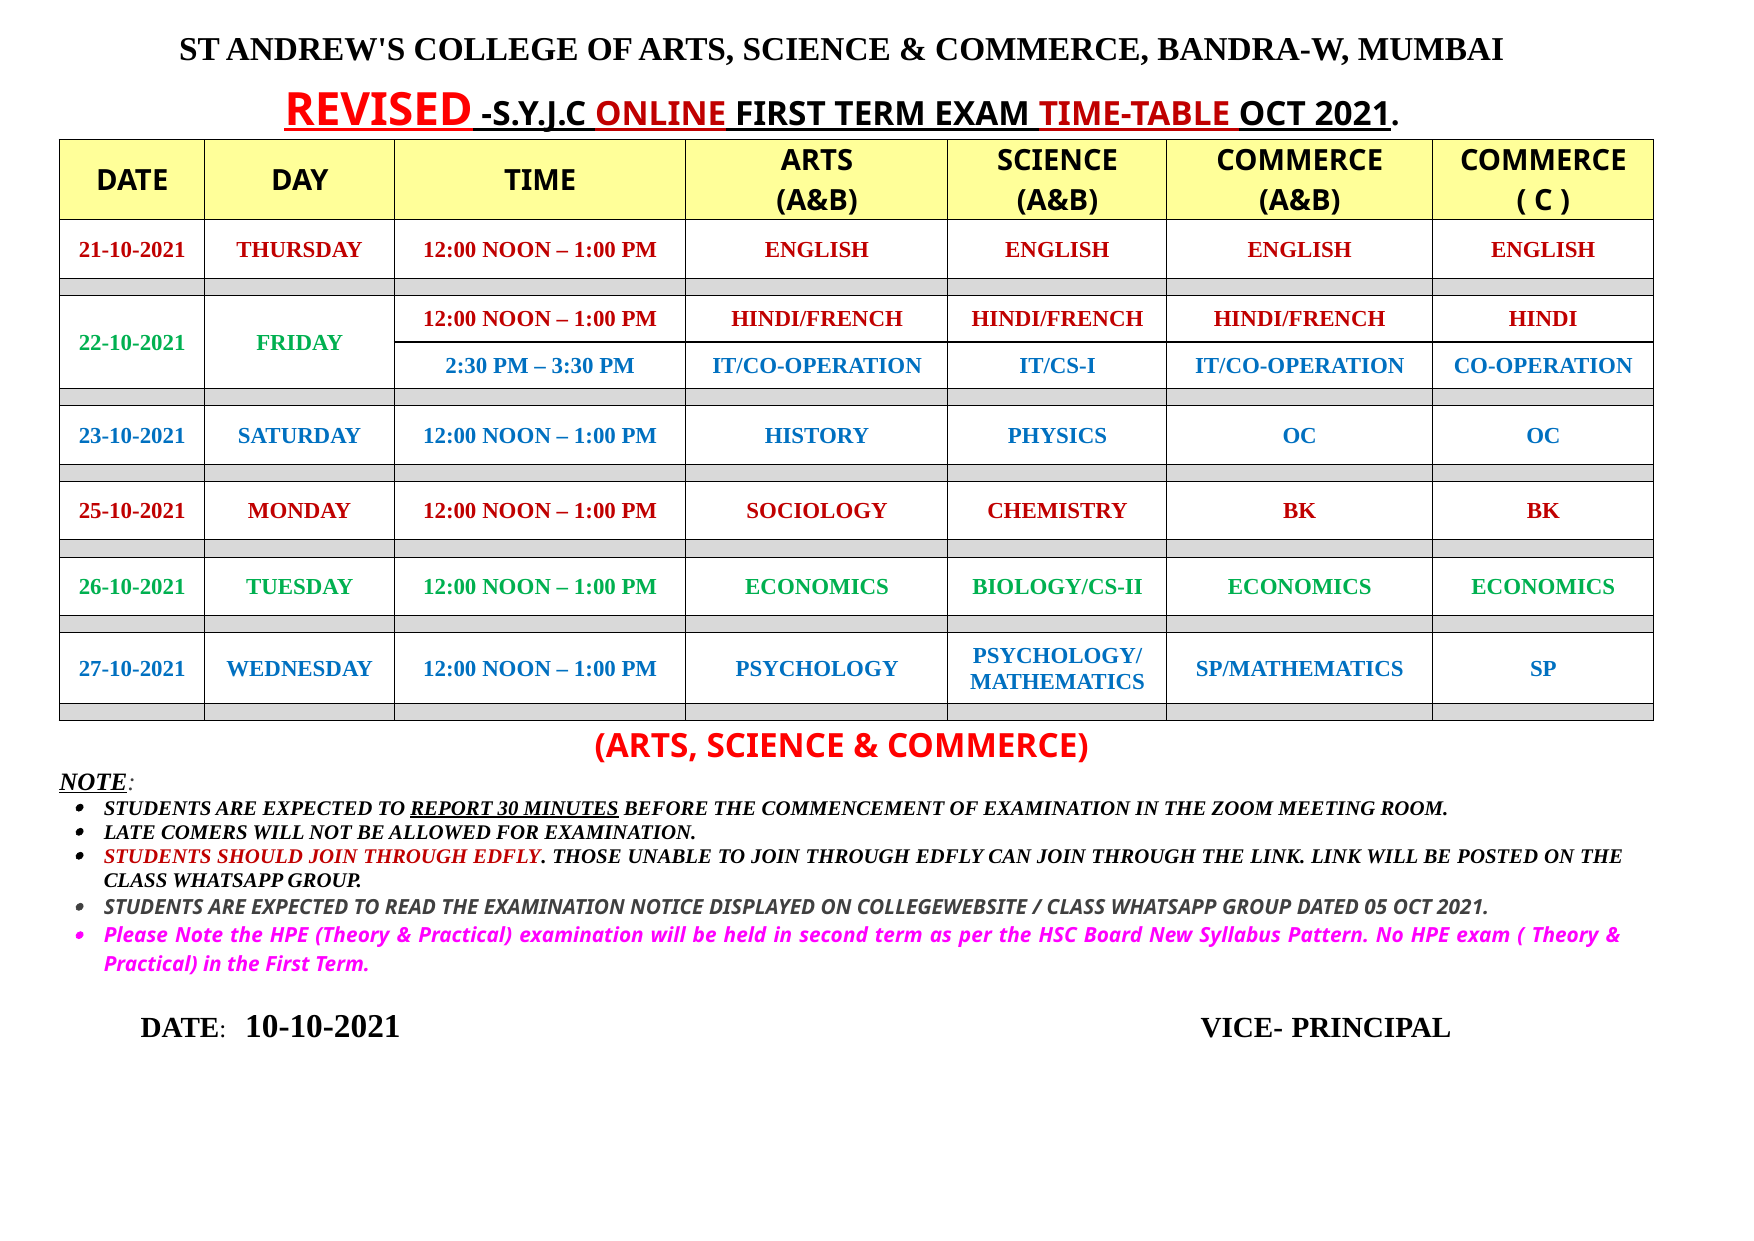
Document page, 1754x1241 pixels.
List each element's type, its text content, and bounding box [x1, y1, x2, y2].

table_cell BK [1433, 482, 1653, 539]
text (ARTS, SCIENCE & COMMERCE) [59, 721, 1624, 767]
table_cell [205, 465, 394, 481]
table_cell [1167, 616, 1432, 632]
table_cell [948, 465, 1166, 481]
table_cell [1433, 616, 1653, 632]
table_cell 12:00 NOON – 1:00 PM [395, 406, 685, 464]
table_cell [395, 540, 685, 557]
list Please Note the HPE (Theory & Practical) examination will be held in second term as per the HSC Board New Syllabus Pattern. No HPE exam ( Theory & Practical) in the First Term. [74, 920, 1624, 977]
table_cell [1167, 389, 1432, 405]
table_cell 12:00 NOON – 1:00 PM [395, 633, 685, 703]
table_cell [1167, 465, 1432, 481]
table_cell [1433, 465, 1653, 481]
table_cell [205, 704, 394, 720]
table_cell [686, 704, 947, 720]
table_cell HINDI [1433, 296, 1653, 341]
table_cell [1433, 389, 1653, 405]
table_cell HINDI/FRENCH [686, 296, 947, 341]
table_header COMMERCE (A&B) [1167, 140, 1432, 219]
table_cell HINDI/FRENCH [1167, 296, 1432, 341]
table_cell ECONOMICS [1433, 558, 1653, 615]
table_cell [686, 279, 947, 295]
table_cell PSYCHOLOGY/ MATHEMATICS [948, 633, 1166, 703]
table_cell [395, 616, 685, 632]
table_cell ECONOMICS [1167, 558, 1432, 615]
table_cell 26-10-2021 [60, 558, 204, 615]
table_cell 25-10-2021 [60, 482, 204, 539]
table_cell [205, 616, 394, 632]
table_cell [60, 279, 204, 295]
table_cell [395, 704, 685, 720]
table_cell [948, 389, 1166, 405]
table_cell ECONOMICS [686, 558, 947, 615]
table_header DAY [205, 140, 394, 219]
table_cell SP/MATHEMATICS [1167, 633, 1432, 703]
table_cell IT/CO-OPERATION [1167, 343, 1432, 388]
table_cell MONDAY [205, 482, 394, 539]
text NOTE: [59, 767, 1624, 796]
table_cell [1167, 279, 1432, 295]
table_cell BK [1167, 482, 1432, 539]
table_cell ENGLISH [1433, 220, 1653, 278]
table_cell THURSDAY [205, 220, 394, 278]
table_cell [948, 616, 1166, 632]
text ST ANDREW'S COLLEGE OF ARTS, SCIENCE & COMMERCE, BANDRA-W, MUMBAI [59, 29, 1624, 68]
table_cell 12:00 NOON – 1:00 PM [395, 220, 685, 278]
table_cell [60, 389, 204, 405]
table_cell [948, 704, 1166, 720]
table_cell 12:00 NOON – 1:00 PM [395, 558, 685, 615]
table_cell SOCIOLOGY [686, 482, 947, 539]
table_cell WEDNESDAY [205, 633, 394, 703]
table_cell 12:00 NOON – 1:00 PM [395, 482, 685, 539]
table_cell ENGLISH [1167, 220, 1432, 278]
table_cell [948, 279, 1166, 295]
table_cell OC [1433, 406, 1653, 464]
list STUDENTS SHOULD JOIN THROUGH EDFLY. THOSE UNABLE TO JOIN THROUGH EDFLY CAN JOIN THROUGH THE LINK. LINK WILL BE POSTED ON THE CLASS WHATSAPP GROUP. [74, 844, 1624, 892]
table_cell PSYCHOLOGY [686, 633, 947, 703]
table_cell [205, 279, 394, 295]
table_cell 27-10-2021 [60, 633, 204, 703]
list LATE COMERS WILL NOT BE ALLOWED FOR EXAMINATION. [74, 819, 1624, 844]
table_cell [948, 540, 1166, 557]
table_cell [205, 540, 394, 557]
table_cell TUESDAY [205, 558, 394, 615]
table_cell SATURDAY [205, 406, 394, 464]
table_header DATE [60, 140, 204, 219]
table_cell [60, 465, 204, 481]
table_cell [686, 465, 947, 481]
table_cell CO-OPERATION [1433, 343, 1653, 388]
table_cell CHEMISTRY [948, 482, 1166, 539]
table_cell IT/CS-I [948, 343, 1166, 388]
table_cell [60, 540, 204, 557]
table_cell IT/CO-OPERATION [686, 343, 947, 388]
table_cell [686, 389, 947, 405]
table_header SCIENCE (A&B) [948, 140, 1166, 219]
table_cell [395, 279, 685, 295]
table_cell [686, 540, 947, 557]
table_cell 23-10-2021 [60, 406, 204, 464]
table_cell 2:30 PM – 3:30 PM [395, 343, 685, 388]
table_header COMMERCE ( C ) [1433, 140, 1653, 219]
table_cell [395, 389, 685, 405]
table_cell HINDI/FRENCH [948, 296, 1166, 341]
table_cell SP [1433, 633, 1653, 703]
table_cell ENGLISH [948, 220, 1166, 278]
text REVISED -S.Y.J.C ONLINE FIRST TERM EXAM TIME-TABLE OCT 2021. [59, 76, 1624, 139]
table_header ARTS (A&B) [686, 140, 947, 219]
table_cell [1433, 704, 1653, 720]
table_cell [686, 616, 947, 632]
list STUDENTS ARE EXPECTED TO REPORT 30 MINUTES BEFORE THE COMMENCEMENT OF EXAMINATION IN THE ZOOM MEETING ROOM. [74, 796, 1624, 819]
table_cell 12:00 NOON – 1:00 PM [395, 296, 685, 341]
table_cell FRIDAY [205, 296, 394, 388]
table_cell [1167, 704, 1432, 720]
table_header TIME [395, 140, 685, 219]
table_cell OC [1167, 406, 1432, 464]
table_cell [1433, 540, 1653, 557]
table_cell ENGLISH [686, 220, 947, 278]
table_cell BIOLOGY/CS-II [948, 558, 1166, 615]
table_cell [1433, 279, 1653, 295]
table_cell PHYSICS [948, 406, 1166, 464]
table_cell [1167, 540, 1432, 557]
table_cell [395, 465, 685, 481]
text DATE: 10-10-2021 VICE- PRINCIPAL [59, 1006, 1624, 1044]
table_cell [205, 389, 394, 405]
table_cell 21-10-2021 [60, 220, 204, 278]
table_cell HISTORY [686, 406, 947, 464]
table_cell [60, 616, 204, 632]
table_cell 22-10-2021 [60, 296, 204, 388]
table_cell [60, 704, 204, 720]
list STUDENTS ARE EXPECTED TO READ THE EXAMINATION NOTICE DISPLAYED ON COLLEGEWEBSITE / CLASS WHATSAPP GROUP DATED 05 OCT 2021. [74, 892, 1624, 920]
